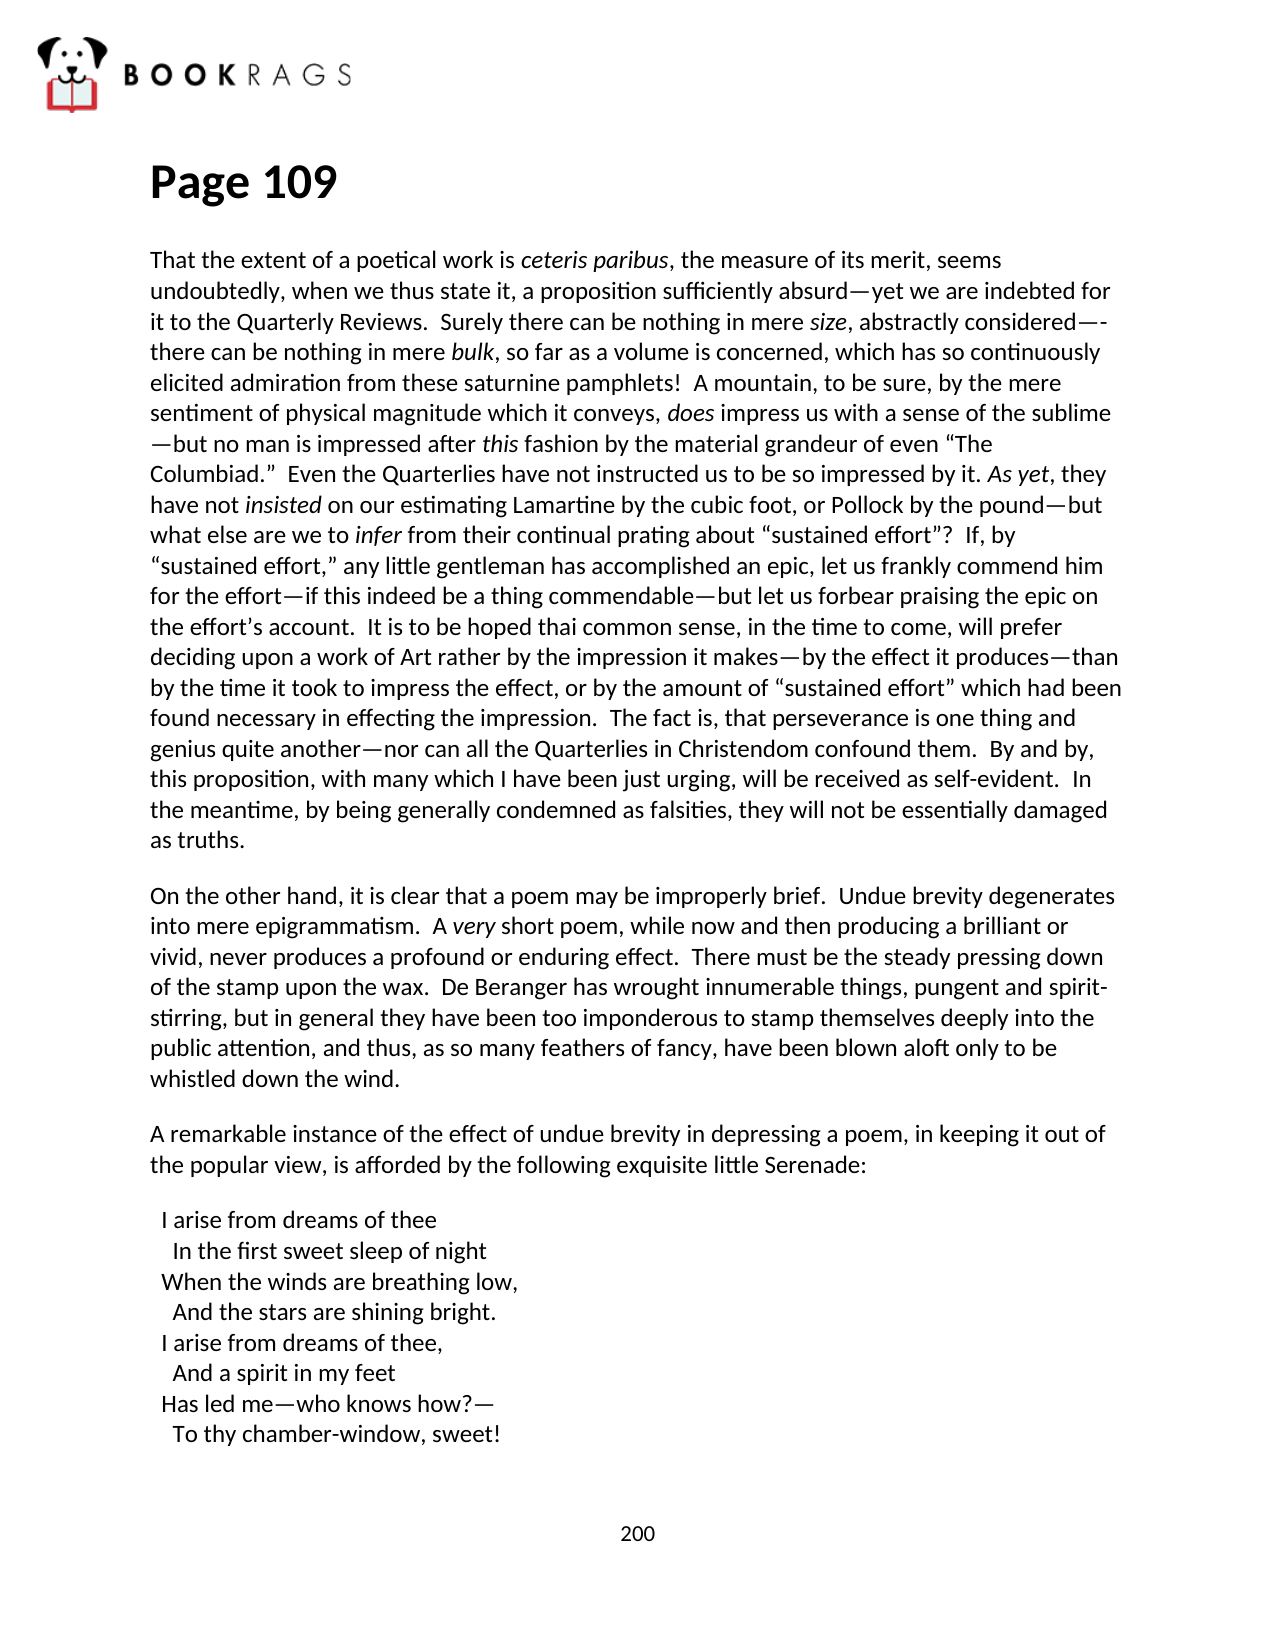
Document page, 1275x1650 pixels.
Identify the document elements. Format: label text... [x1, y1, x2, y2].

text On the other hand, it is clear that a poem may be improperly brief. Undue brevity degenerates into mere epigrammatism. A very short poem, while now and then producing a brilliant or vivid, never produces a profound or enduring effect. There must be the steady pressing down of the stamp upon the wax. De Beranger has wrought innumerable things, pungent and spirit-stirring, but in general they have been too imponderous to stamp themselves deeply into the public attention, and thus, as so many feathers of fancy, have been blown aloft only to be whistled down the wind. [150, 880, 1125, 1094]
text That the extent of a poetical work is ceteris paribus, the measure of its merit, seems undoubtedly, when we thus state it, a proposition sufficiently absurd—­yet we are indebted for it to the Quarterly Reviews. Surely there can be nothing in mere size, abstractly considered—­there can be nothing in mere bulk, so far as a volume is concerned, which has so continuously elicited admiration from these saturnine pamphlets! A mountain, to be sure, by the mere sentiment of physical magnitude which it conveys, does impress us with a sense of the sublime—­but no man is impressed after this fashion by the material grandeur of even “The Columbiad.” Even the Quarterlies have not instructed us to be so impressed by it. As yet, they have not insisted on our estimating Lamartine by the cubic foot, or Pollock by the pound—­but what else are we to infer from their continual prating about “sustained effort”? If, by “sustained effort,” any little gentleman has accomplished an epic, let us frankly commend him for the effort—­if this indeed be a thing commendable—­but let us forbear praising the epic on the effort’s account. It is to be hoped thai common sense, in the time to come, will prefer deciding upon a work of Art rather by the impression it makes—­by the effect it produces—­than by the time it took to impress the effect, or by the amount of “sustained effort” which had been found necessary in effecting the impression. The fact is, that perseverance is one thing and genius quite another—­nor can all the Quarterlies in Christendom confound them. By and by, this proposition, with many which I have been just urging, will be received as self-evident. In the meantime, by being generally condemned as falsities, they will not be essentially damaged as truths. [150, 244, 1125, 855]
text Page 109 [150, 150, 1125, 211]
text I arise from dreams of thee In the first sweet sleep of night When the winds are breathing low, And the stars are shining bright. I arise from dreams of thee, And a spirit in my feet Has led me—­who knows how?—­ To thy chamber-window, sweet! [150, 1205, 1125, 1449]
text A remarkable instance of the effect of undue brevity in depressing a poem, in keeping it out of the popular view, is afforded by the following exquisite little Serenade: [150, 1119, 1125, 1180]
picture [37, 37, 351, 113]
